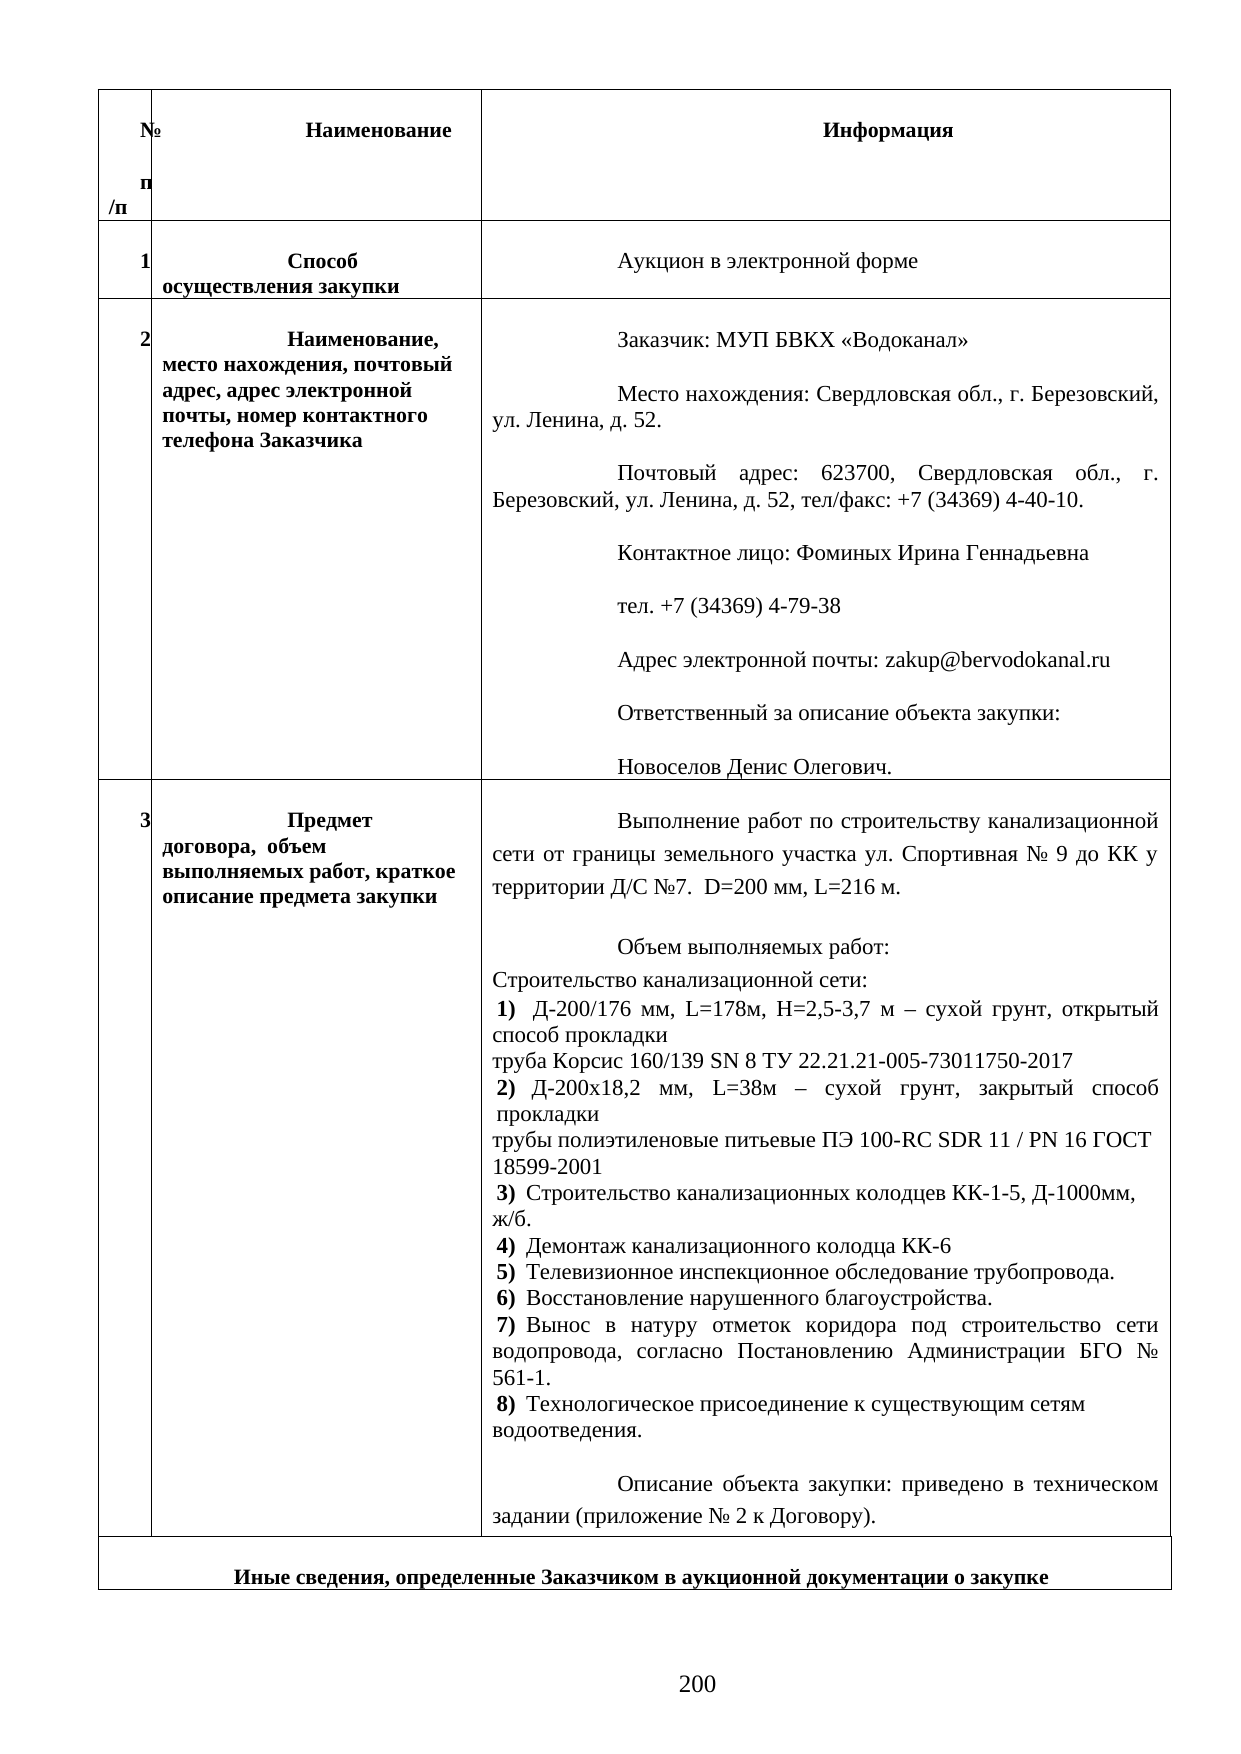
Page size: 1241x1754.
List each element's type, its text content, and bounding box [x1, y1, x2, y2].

table_header Наименование [152, 90, 481, 219]
table_header Информация [482, 90, 1170, 219]
table_cell Выполнение работ по строительству канализационной сети от границы земельного участка ул. Спортивная № 9 до КК у территории Д/С №7. D=200 мм, L=216 м. Объем выполняемых работ: Строительство канализационной сети: Д-200/176 мм, L=178м, Н=2,5-3,7 м – сухой грунт, открытый способ прокладки труба Корсис 160/139 SN 8 ТУ 22.21.21-005-73011750-2017 Д-200х18,2 мм, L=38м – сухой грунт, закрытый способ прокладки трубы полиэтиленовые питьевые ПЭ 100-RC SDR 11 / PN 16 ГОСТ 18599-2001 Строительство канализационных колодцев КК-1-5, Д-1000мм, ж/б. Демонтаж канализационного колодца КК-6 Телевизионное инспекционное обследование трубопровода. Восстановление нарушенного благоустройства. Вынос в натуру отметок коридора под строительство сети водопровода, согласно Постановлению Администрации БГО № 561-1. Технологическое присоединение к существующим сетям водоотведения. Описание объекта закупки: приведено в техническом задании (приложение № 2 к Договору). [482, 780, 1170, 1536]
table_header № п/п [99, 90, 151, 219]
table_cell Заказчик: МУП БВКХ «Водоканал» Место нахождения: Свердловская обл., г. Березовский, ул. Ленина, д. 52. Почтовый адрес: 623700, Свердловская обл., г. Березовский, ул. Ленина, д. 52, тел/факс: +7 (34369) 4-40-10. Контактное лицо: Фоминых Ирина Геннадьевна тел. +7 (34369) 4-79-38 Адрес электронной почты: zakup@bervodokanal.ru Ответственный за описание объекта закупки: Новоселов Денис Олегович. [482, 299, 1170, 779]
table_cell Способ осуществления закупки [152, 221, 481, 298]
table_cell 1 [99, 221, 151, 298]
table_cell 3 [99, 780, 151, 1536]
table_cell 2 [99, 299, 151, 779]
table_cell Аукцион в электронной форме [482, 221, 1170, 298]
table_cell Предмет договора, объем выполняемых работ, краткое описание предмета закупки [152, 780, 481, 1536]
table_cell Иные сведения, определенные Заказчиком в аукционной документации о закупке [99, 1537, 1171, 1589]
table_cell Наименование, место нахождения, почтовый адрес, адрес электронной почты, номер контактного телефона Заказчика [152, 299, 481, 779]
